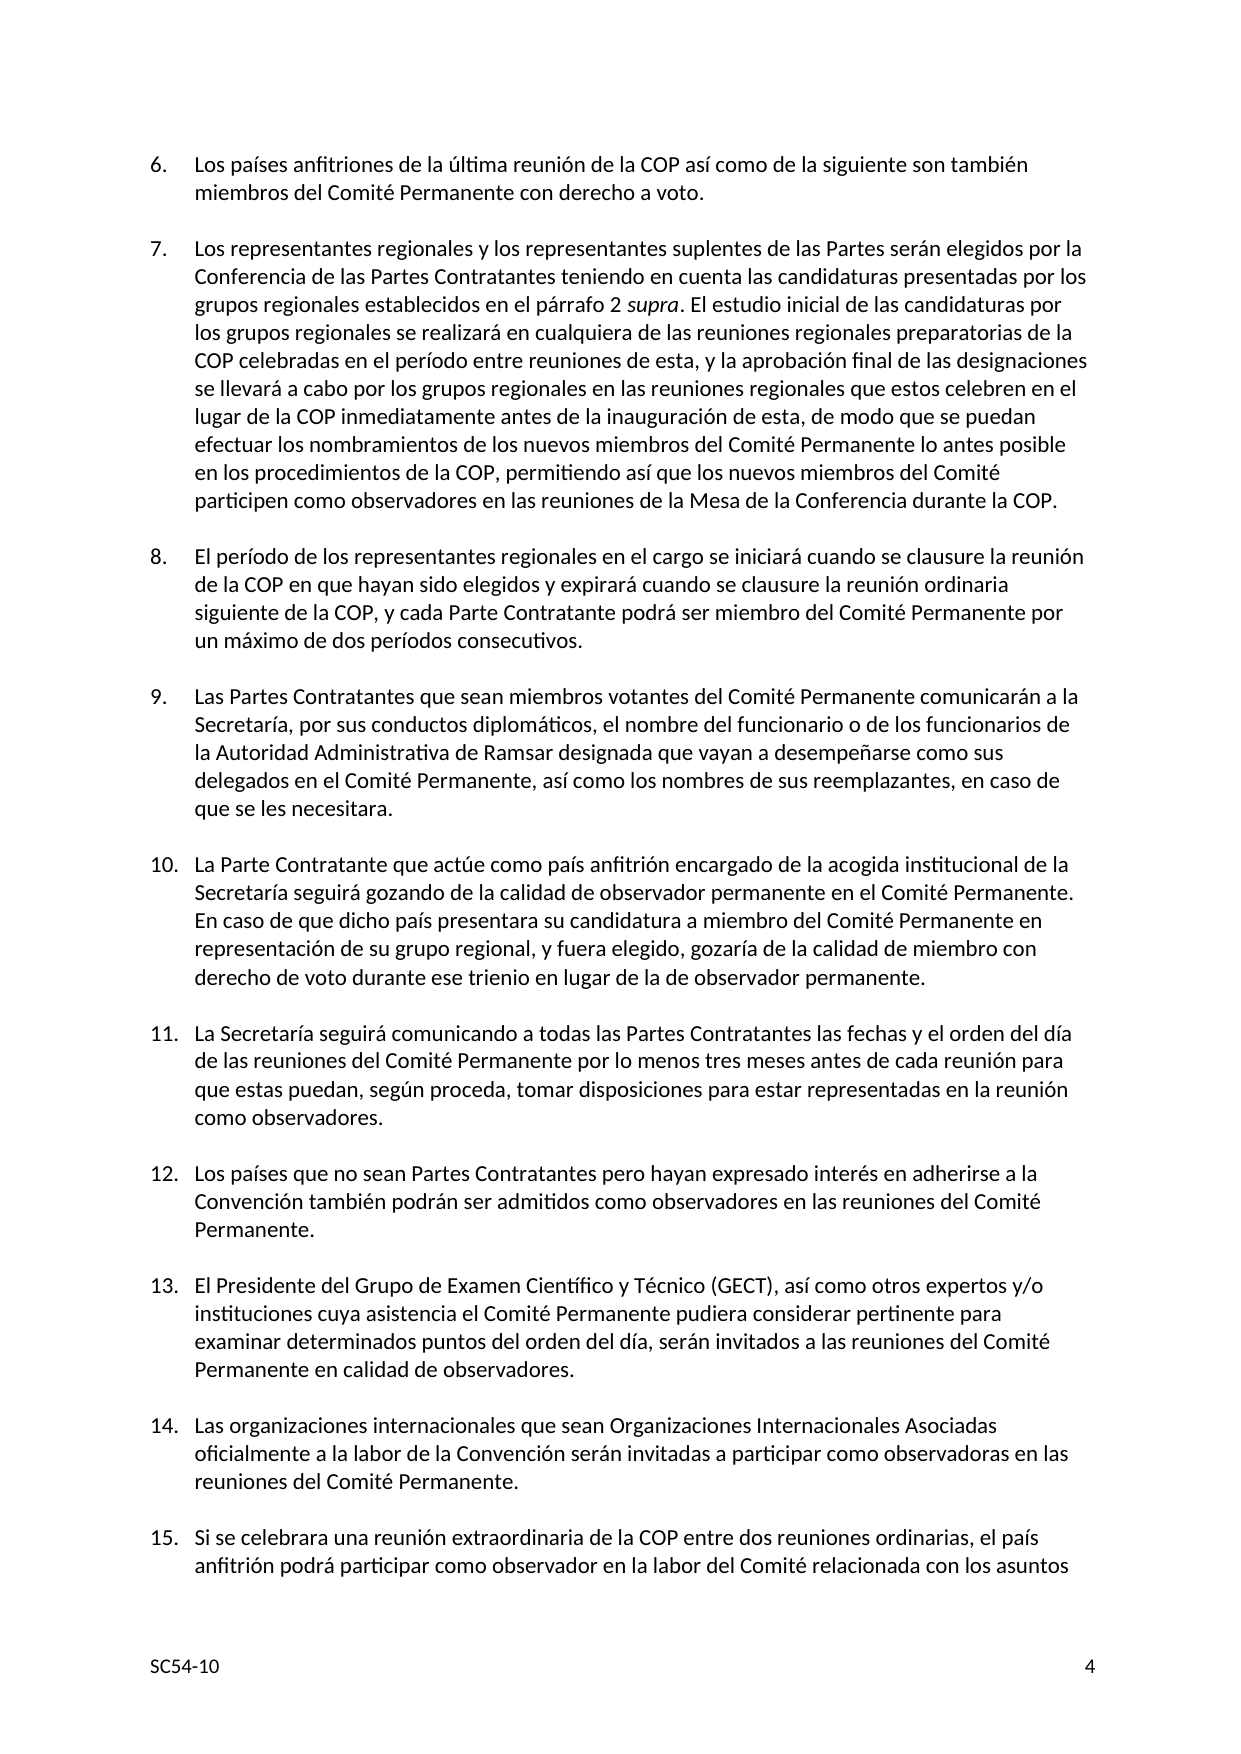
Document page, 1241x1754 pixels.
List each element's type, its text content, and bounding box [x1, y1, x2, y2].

text 8. El período de los representantes regionales en el cargo se iniciará cuando se clausure la reunión de la COP en que hayan sido elegidos y expirará cuando se clausure la reunión ordinaria siguiente de la COP, y cada Parte Contratante podrá ser miembro del Comité Permanente por un máximo de dos períodos consecutivos. [150, 542, 1090, 654]
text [150, 1523, 1090, 1579]
text 10. La Parte Contratante que actúe como país anfitrión encargado de la acogida institucional de la Secretaría seguirá gozando de la calidad de observador permanente en el Comité Permanente. En caso de que dicho país presentara su candidatura a miembro del Comité Permanente en representación de su grupo regional, y fuera elegido, gozaría de la calidad de miembro con derecho de voto durante ese trienio en lugar de la de observador permanente. [150, 851, 1090, 991]
text 13. El Presidente del Grupo de Examen Científico y Técnico (GECT), así como otros expertos y/o instituciones cuya asistencia el Comité Permanente pudiera considerar pertinente para examinar determinados puntos del orden del día, serán invitados a las reuniones del Comité Permanente en calidad de observadores. [150, 1271, 1090, 1383]
text 12. Los países que no sean Partes Contratantes pero hayan expresado interés en adherirse a la Convención también podrán ser admitidos como observadores en las reuniones del Comité Permanente. [150, 1159, 1090, 1243]
text 14. Las organizaciones internacionales que sean Organizaciones Internacionales Asociadas oficialmente a la labor de la Convención serán invitadas a participar como observadoras en las reuniones del Comité Permanente. [150, 1411, 1090, 1495]
text 11. La Secretaría seguirá comunicando a todas las Partes Contratantes las fechas y el orden del día de las reuniones del Comité Permanente por lo menos tres meses antes de cada reunión para que estas puedan, según proceda, tomar disposiciones para estar representadas en la reunión como observadores. [150, 1019, 1090, 1131]
text 7. Los representantes regionales y los representantes suplentes de las Partes serán elegidos por la Conferencia de las Partes Contratantes teniendo en cuenta las candidaturas presentadas por los grupos regionales establecidos en el párrafo 2 supra. El estudio inicial de las candidaturas por los grupos regionales se realizará en cualquiera de las reuniones regionales preparatorias de la COP celebradas en el período entre reuniones de esta, y la aprobación final de las designaciones se llevará a cabo por los grupos regionales en las reuniones regionales que estos celebren en el lugar de la COP inmediatamente antes de la inauguración de esta, de modo que se puedan efectuar los nombramientos de los nuevos miembros del Comité Permanente lo antes posible en los procedimientos de la COP, permitiendo así que los nuevos miembros del Comité participen como observadores en las reuniones de la Mesa de la Conferencia durante la COP. [150, 234, 1090, 514]
text 6. Los países anfitriones de la última reunión de la COP así como de la siguiente son también miembros del Comité Permanente con derecho a voto. [150, 150, 1090, 206]
text 9. Las Partes Contratantes que sean miembros votantes del Comité Permanente comunicarán a la Secretaría, por sus conductos diplomáticos, el nombre del funcionario o de los funcionarios de la Autoridad Administrativa de Ramsar designada que vayan a desempeñarse como sus delegados en el Comité Permanente, así como los nombres de sus reemplazantes, en caso de que se les necesitara. [150, 682, 1090, 822]
